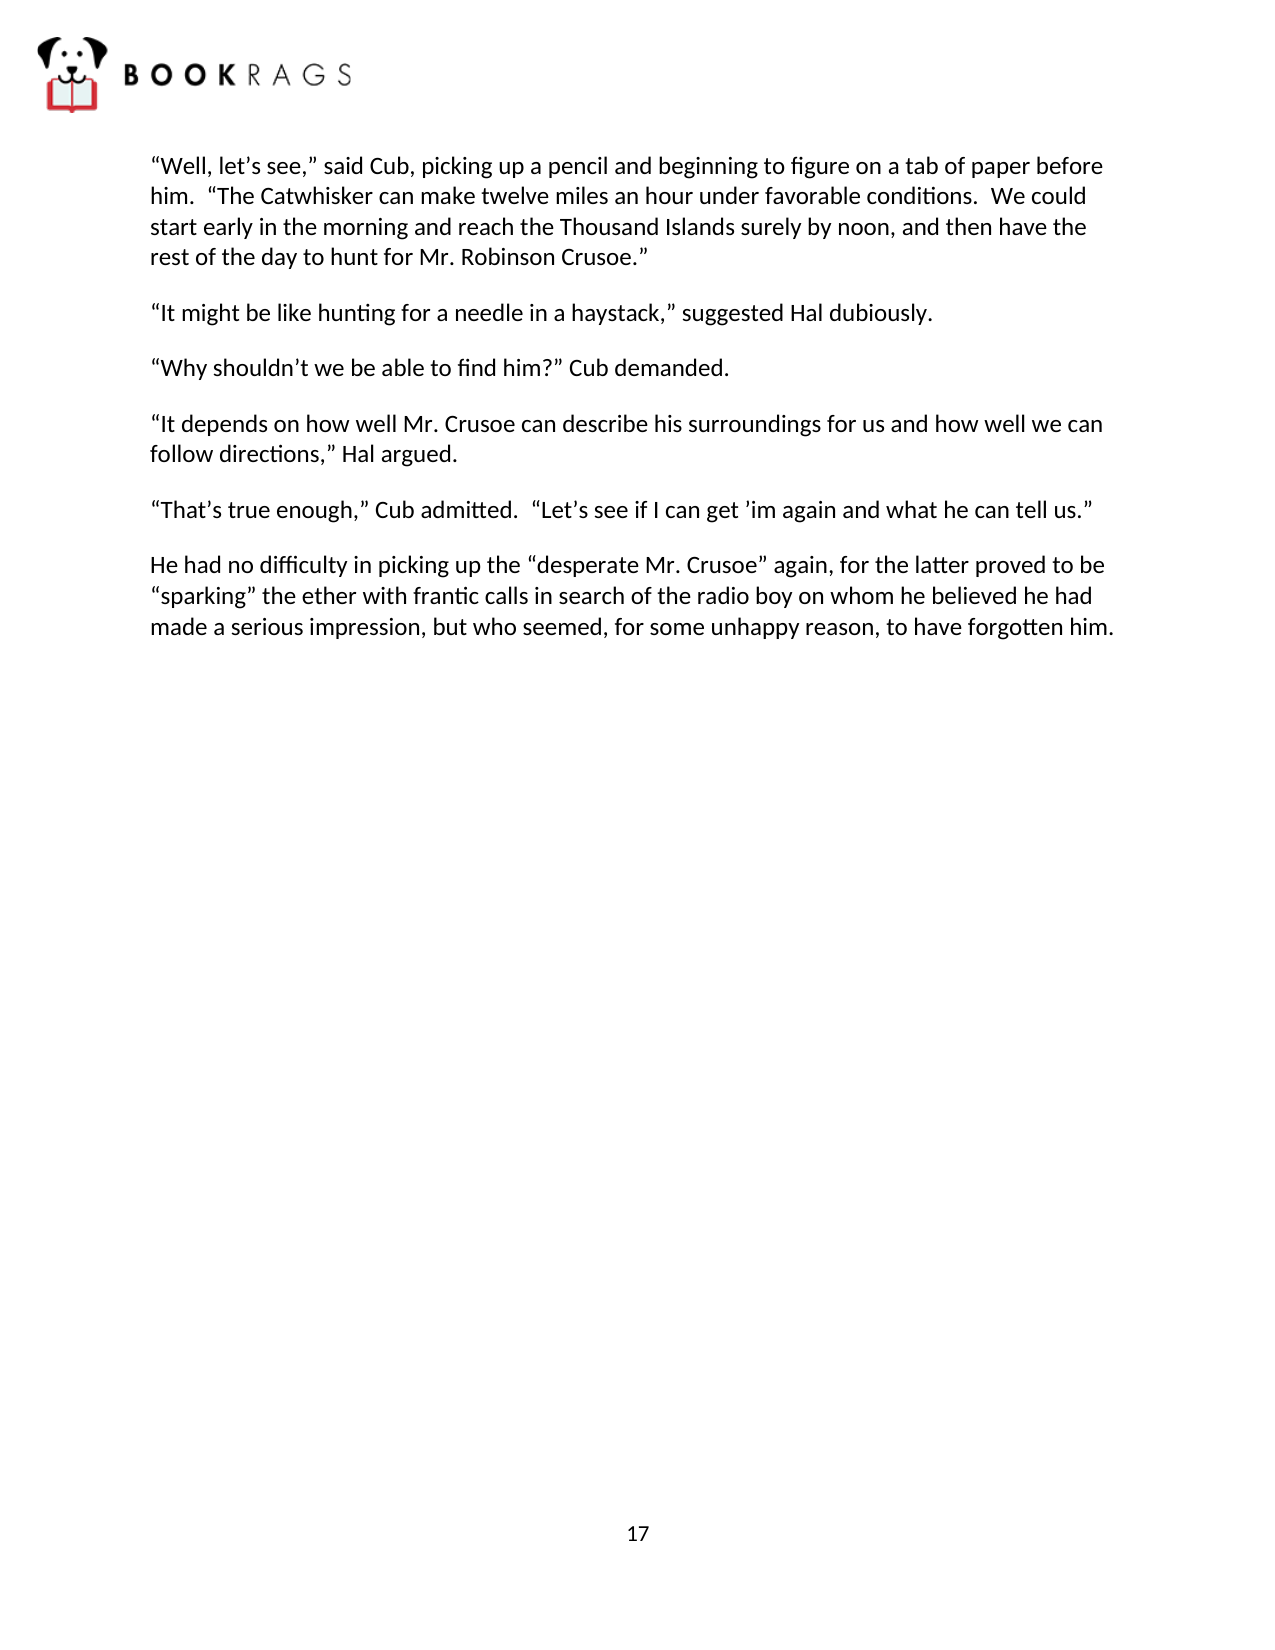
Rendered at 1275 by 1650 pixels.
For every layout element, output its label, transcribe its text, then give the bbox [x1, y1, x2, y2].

text “That’s true enough,” Cub admitted. “Let’s see if I can get ’im again and what he can tell us.” [150, 494, 1125, 525]
text “It depends on how well Mr. Crusoe can describe his surroundings for us and how well we can follow directions,” Hal argued. [150, 408, 1125, 469]
text “Well, let’s see,” said Cub, picking up a pencil and beginning to figure on a tab of paper before him. “The Catwhisker can make twelve miles an hour under favorable conditions. We could start early in the morning and reach the Thousand Islands surely by noon, and then have the rest of the day to hunt for Mr. Robinson Crusoe.” [150, 150, 1125, 272]
text “It might be like hunting for a needle in a haystack,” suggested Hal dubiously. [150, 297, 1125, 328]
picture [37, 37, 351, 113]
text “Why shouldn’t we be able to find him?” Cub demanded. [150, 353, 1125, 383]
text He had no difficulty in picking up the “desperate Mr. Crusoe” again, for the latter proved to be “sparking” the ether with frantic calls in search of the radio boy on whom he believed he had made a serious impression, but who seemed, for some unhappy reason, to have forgotten him. [150, 550, 1125, 641]
